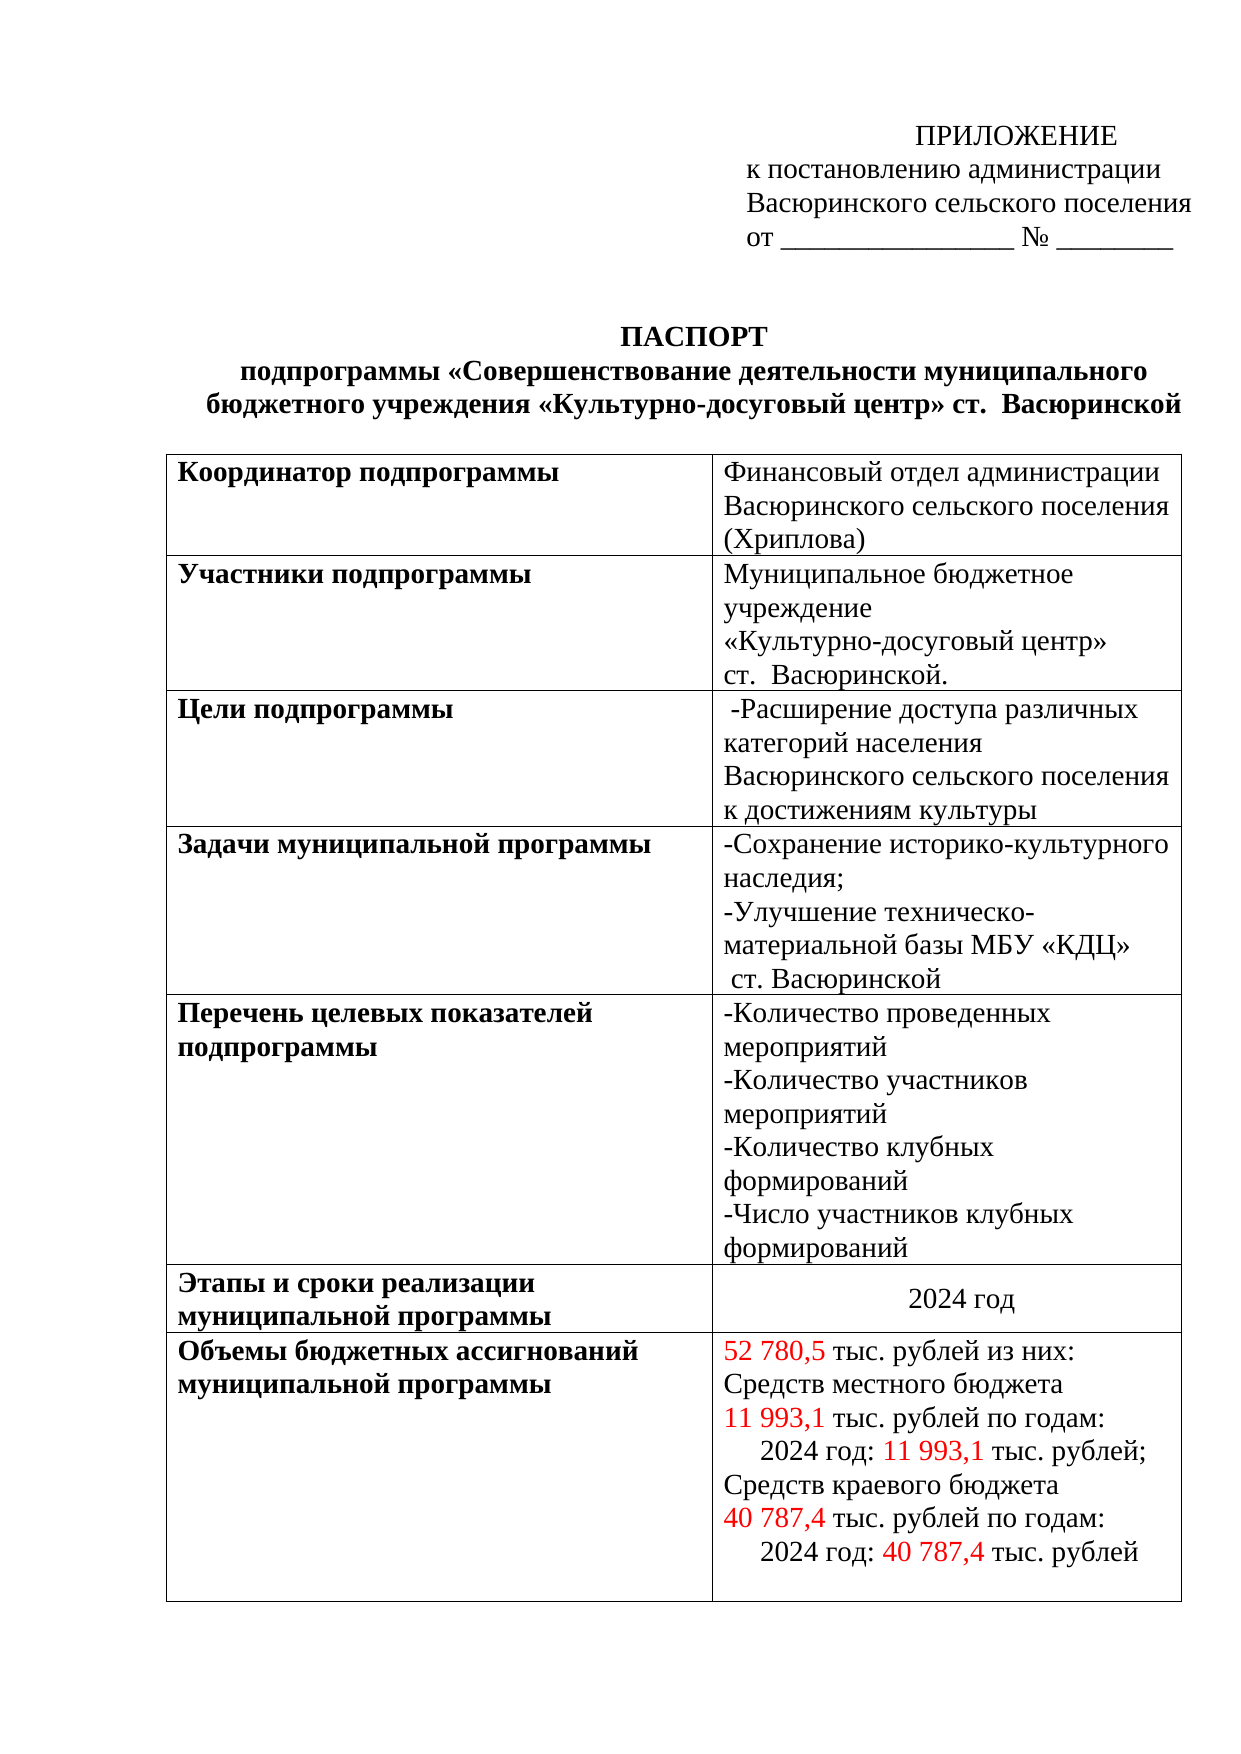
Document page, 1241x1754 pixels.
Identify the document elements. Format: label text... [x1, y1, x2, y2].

table_cell 52 780,5 тыс. рублей из них: Средств местного бюджета 11 993,1 тыс. рублей по годам: 2024 год: 11 993,1 тыс. рублей; Средств краевого бюджета 40 787,4 тыс. рублей по годам: 2024 год: 40 787,4 тыс. рублей [713, 1333, 1181, 1601]
table_header Координатор подпрограммы [167, 455, 712, 555]
text ПРИЛОЖЕНИЕ [915, 118, 1211, 152]
table_cell Объемы бюджетных ассигнований муниципальной программы [167, 1333, 712, 1601]
table_header Финансовый отдел администрации Васюринского сельского поселения (Хриплова) [713, 455, 1181, 555]
text к постановлению администрации [177, 152, 1211, 185]
table_cell 2024 год [713, 1265, 1181, 1332]
text от ________________ № ________ [177, 219, 1181, 252]
table_cell Цели подпрограммы [167, 691, 712, 826]
table_cell -Сохранение историко-культурного наследия; -Улучшение техническо-материальной базы МБУ «КДЦ» ст. Васюринской [713, 827, 1181, 994]
text ПАСПОРТ [177, 319, 1211, 353]
table_cell Перечень целевых показателей подпрограммы [167, 995, 712, 1264]
table_cell Участники подпрограммы [167, 556, 712, 690]
table_cell Задачи муниципальной программы [167, 827, 712, 994]
table_cell Этапы и сроки реализации муниципальной программы [167, 1265, 712, 1332]
text подпрограммы «Совершенствование деятельности муниципального бюджетного учреждения «Культурно-досуговый центр» ст. Васюринской [177, 353, 1211, 420]
table_cell Муниципальное бюджетное учреждение «Культурно-досуговый центр» ст. Васюринской. [713, 556, 1181, 690]
text Васюринского сельского поселения [177, 185, 1211, 219]
table_cell -Количество проведенных мероприятий -Количество участников мероприятий -Количество клубных формирований -Число участников клубных формирований [713, 995, 1181, 1264]
table_cell -Расширение доступа различных категорий населения Васюринского сельского поселения к достижениям культуры [713, 691, 1181, 826]
